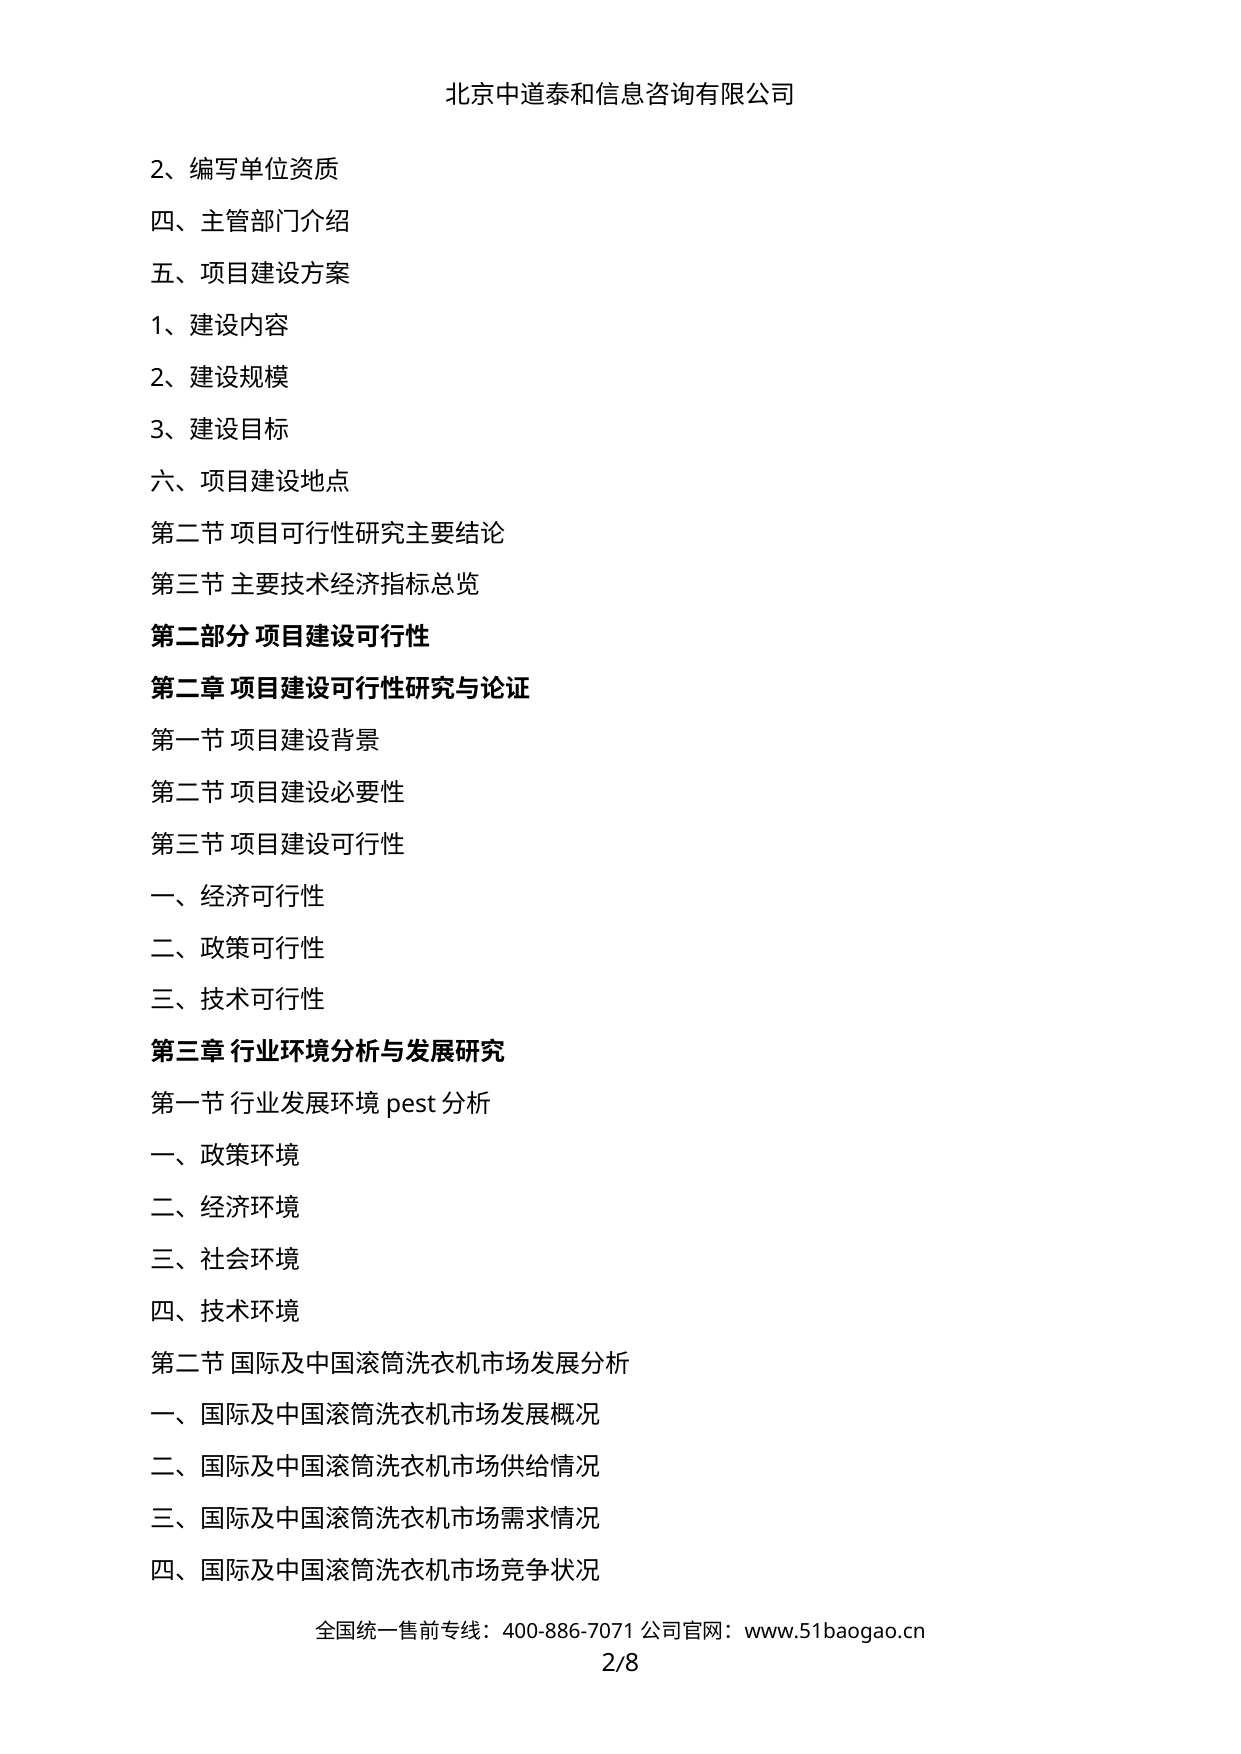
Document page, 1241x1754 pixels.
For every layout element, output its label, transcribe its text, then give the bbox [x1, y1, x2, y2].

text 2、编写单位资质 [150, 150, 1090, 186]
text 一、经济可行性 [150, 876, 1090, 912]
text 一、政策环境 [150, 1136, 1090, 1172]
text 第三节 项目建设可行性 [150, 824, 1090, 861]
text 三、技术可行性 [150, 980, 1090, 1016]
text 三、国际及中国滚筒洗衣机市场需求情况 [150, 1499, 1090, 1535]
text 第三节 主要技术经济指标总览 [150, 565, 1090, 601]
text 第二节 项目建设必要性 [150, 772, 1090, 809]
text 二、经济环境 [150, 1187, 1090, 1224]
text 第一节 行业发展环境pest分析 [150, 1084, 1090, 1120]
text 一、国际及中国滚筒洗衣机市场发展概况 [150, 1395, 1090, 1431]
text 四、技术环境 [150, 1291, 1090, 1327]
text 第二部分 项目建设可行性 [150, 617, 1090, 653]
text 2、建设规模 [150, 357, 1090, 394]
text 3、建设目标 [150, 409, 1090, 446]
text 三、社会环境 [150, 1239, 1090, 1276]
text 二、国际及中国滚筒洗衣机市场供给情况 [150, 1447, 1090, 1483]
text 第二节 项目可行性研究主要结论 [150, 513, 1090, 549]
text 第二节 国际及中国滚筒洗衣机市场发展分析 [150, 1343, 1090, 1379]
text 1、建设内容 [150, 306, 1090, 342]
text 五、项目建设方案 [150, 254, 1090, 290]
text 第三章 行业环境分析与发展研究 [150, 1032, 1090, 1068]
text 二、政策可行性 [150, 928, 1090, 964]
text 四、国际及中国滚筒洗衣机市场竞争状况 [150, 1551, 1090, 1587]
text 第二章 项目建设可行性研究与论证 [150, 669, 1090, 705]
text 第一节 项目建设背景 [150, 721, 1090, 757]
text 六、项目建设地点 [150, 461, 1090, 497]
text 四、主管部门介绍 [150, 202, 1090, 238]
